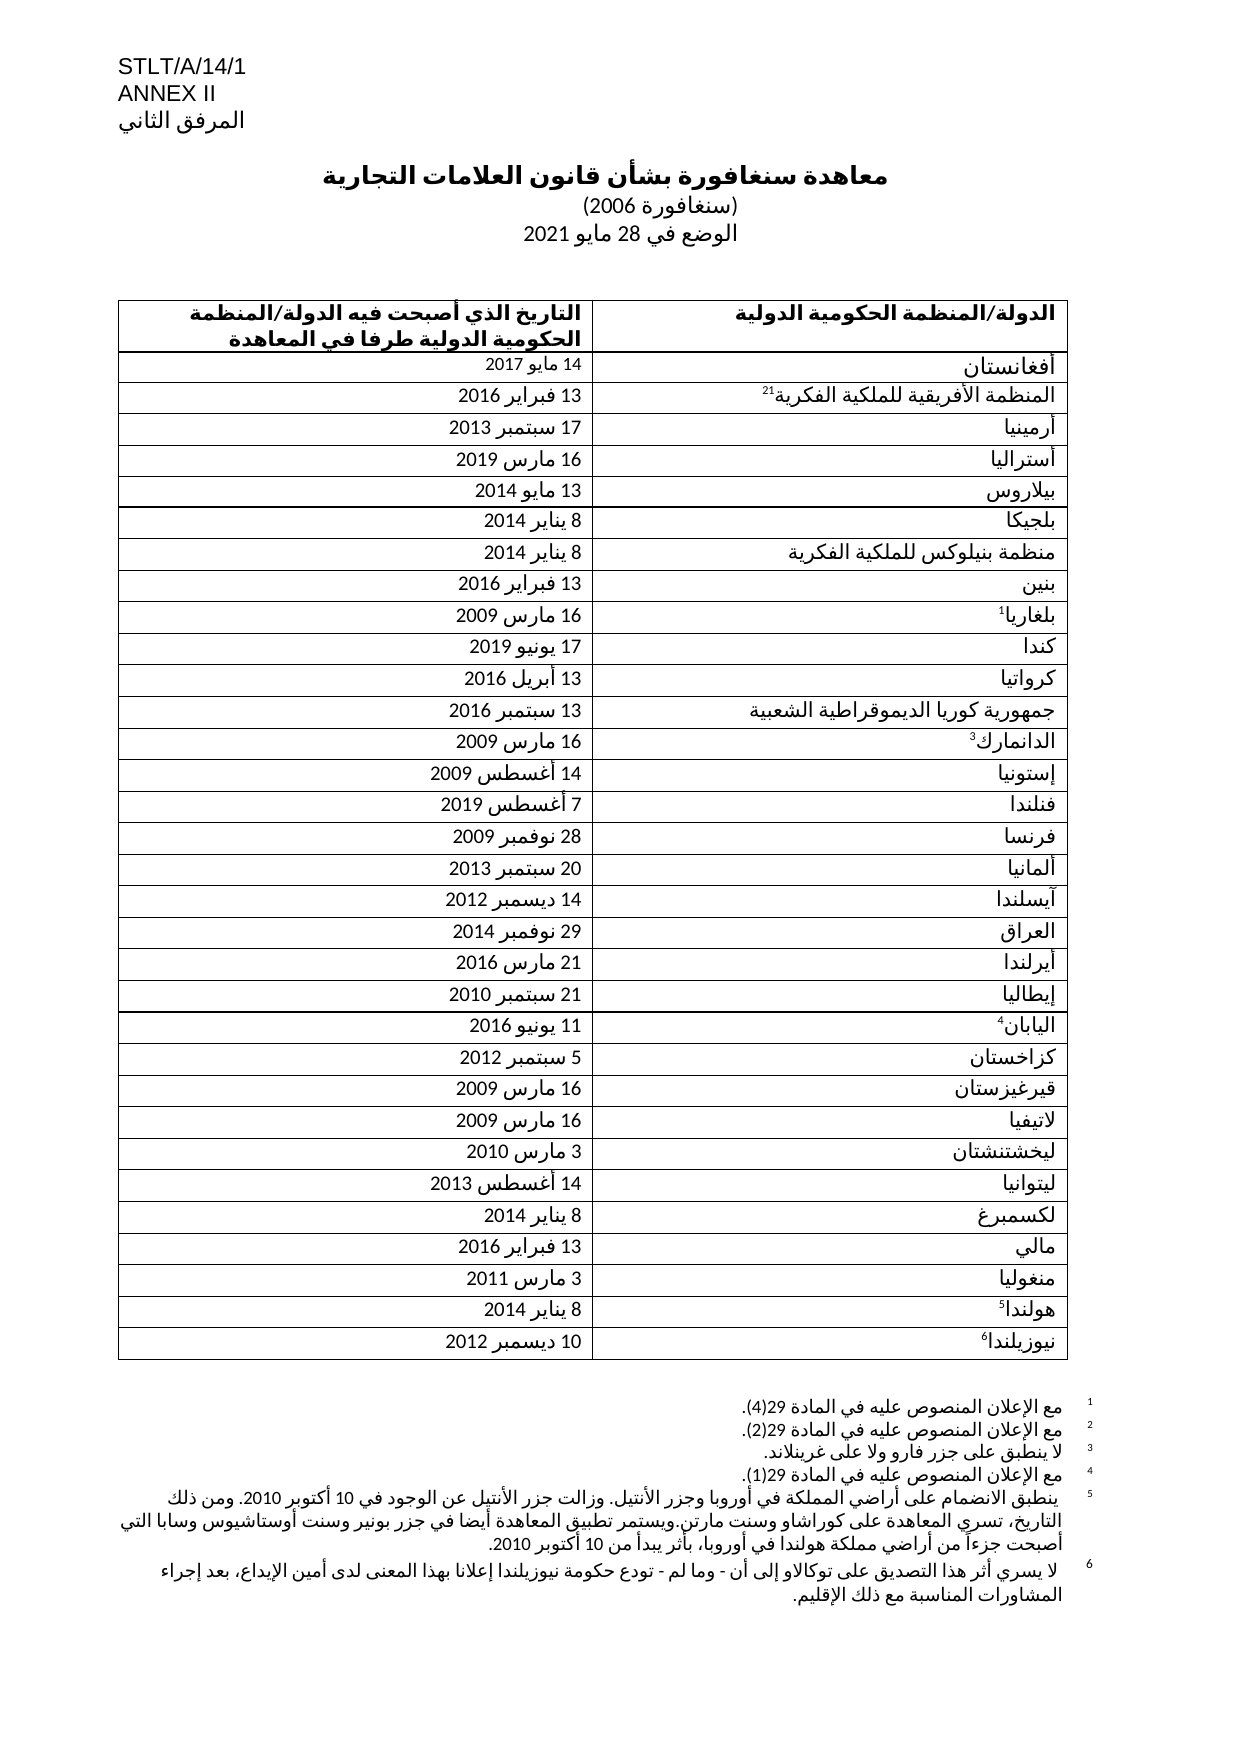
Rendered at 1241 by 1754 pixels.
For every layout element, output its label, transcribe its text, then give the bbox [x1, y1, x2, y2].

table_cell أستراليا [593, 446, 1067, 476]
table_cell 11 يونيو 2016 [119, 1013, 592, 1043]
table_cell هولندا [593, 1297, 1067, 1327]
table_cell 17 يونيو 2019 [119, 634, 592, 664]
table_header الدولة/المنظمة الحكومية الدولية [593, 301, 1067, 351]
table_cell 20 سبتمبر 2013 [119, 855, 592, 885]
table_cell نيوزيلندا [593, 1328, 1067, 1359]
table_cell 21 سبتمبر 2010 [119, 981, 592, 1011]
table_cell لاتيفيا [593, 1107, 1067, 1138]
table_cell 29 نوفمبر 2014 [119, 918, 592, 948]
table_cell ليتوانيا [593, 1170, 1067, 1201]
table_cell بلغاريا1 [593, 602, 1067, 633]
table_cell قيرغيزستان [593, 1076, 1067, 1106]
table_cell إستونيا [593, 760, 1067, 791]
table_cell منظمة بنيلوكس للملكية الفكرية [593, 539, 1067, 569]
table_cell 10 ديسمبر 2012 [119, 1328, 592, 1359]
table_cell فنلندا [593, 792, 1067, 822]
table_cell 16 مارس 2009 [119, 1107, 592, 1138]
table_cell 8 يناير 2014 [119, 1297, 592, 1327]
table_cell اليابان [593, 1013, 1067, 1043]
table_cell 14 أغسطس 2009 [119, 760, 592, 791]
table_cell أفغانستان [593, 353, 1067, 382]
table_cell 13 فبراير 2016 [119, 1234, 592, 1264]
table_cell المنظمة الأفريقية للملكية الفكرية [593, 383, 1067, 413]
table_cell 16 مارس 2009 [119, 602, 592, 633]
table_cell 16 مارس 2019 [119, 446, 592, 476]
table_cell الدانمارك [593, 729, 1067, 759]
table_cell أرمينيا [593, 414, 1067, 445]
text الوضع في 28 مايو 2021 [118, 219, 797, 247]
table_cell بيلاروس [593, 477, 1067, 506]
table_cell 13 أبريل 2016 [119, 665, 592, 696]
subtitle معاهدة سنغافورة بشأن قانون العلامات التجارية [118, 160, 1092, 191]
table_cell العراق [593, 918, 1067, 948]
table_cell 5 سبتمبر 2012 [119, 1044, 592, 1074]
table_cell كرواتيا [593, 665, 1067, 696]
table_cell 17 سبتمبر 2013 [119, 414, 592, 445]
table_header التاريخ الذي أصبحت فيه الدولة/المنظمة الحكومية الدولية طرفا في المعاهدة [119, 301, 592, 351]
table_cell 14 ديسمبر 2012 [119, 886, 592, 917]
table_cell كندا [593, 634, 1067, 664]
table_cell 8 يناير 2014 [119, 1202, 592, 1232]
table_cell منغوليا [593, 1265, 1067, 1296]
table_cell 13 فبراير 2016 [119, 383, 592, 413]
table_cell بلجيكا [593, 508, 1067, 538]
table_cell 16 مارس 2009 [119, 729, 592, 759]
table_cell مالي [593, 1234, 1067, 1264]
table_cell جمهورية كوريا الديموقراطية الشعبية [593, 697, 1067, 727]
table_cell كزاخستان [593, 1044, 1067, 1074]
table_cell 13 سبتمبر 2016 [119, 697, 592, 727]
table_cell 28 نوفمبر 2009 [119, 823, 592, 854]
table_cell بنين [593, 571, 1067, 601]
table_cell 14 مايو 2017 [119, 353, 592, 382]
table_cell 3 مارس 2010 [119, 1139, 592, 1169]
table_cell 8 يناير 2014 [119, 539, 592, 569]
table_cell 3 مارس 2011 [119, 1265, 592, 1296]
table_cell آيسلندا [593, 886, 1067, 917]
table_cell 13 فبراير 2016 [119, 571, 592, 601]
table_cell 7 أغسطس 2019 [119, 792, 592, 822]
table_cell ألمانيا [593, 855, 1067, 885]
table_cell 8 يناير 2014 [119, 508, 592, 538]
table_cell 21 مارس 2016 [119, 949, 592, 980]
table_cell فرنسا [593, 823, 1067, 854]
table_cell أيرلندا [593, 949, 1067, 980]
table_cell 14 أغسطس 2013 [119, 1170, 592, 1201]
table_cell 13 مايو 2014 [119, 477, 592, 506]
text (سنغافورة 2006) [118, 191, 797, 219]
table_cell إيطاليا [593, 981, 1067, 1011]
table_cell لكسمبرغ [593, 1202, 1067, 1232]
table_cell 16 مارس 2009 [119, 1076, 592, 1106]
table_cell ليخشتنشتان [593, 1139, 1067, 1169]
